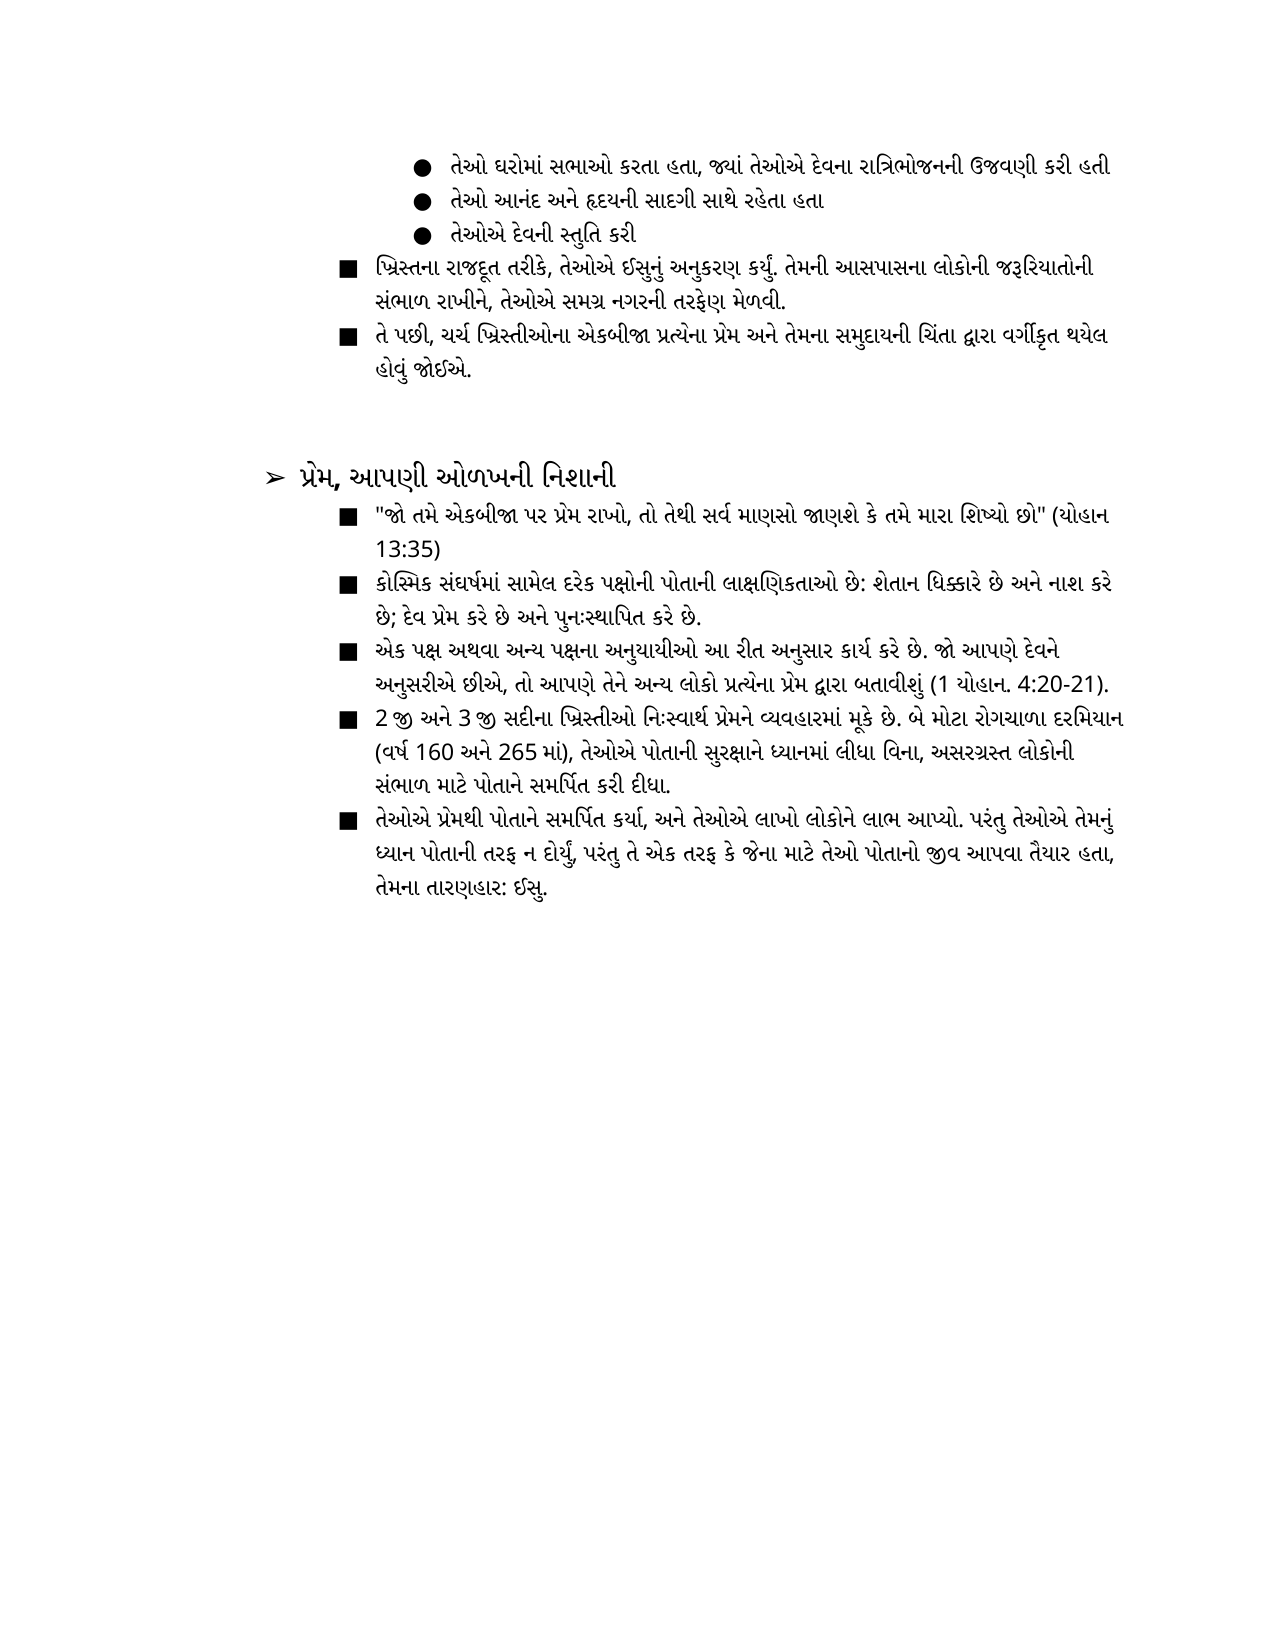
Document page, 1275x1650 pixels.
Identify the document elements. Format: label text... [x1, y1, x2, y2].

list તેઓએ પ્રેમથી પોતાને સમર્પિત કર્યા, અને તેઓએ લાખો લોકોને લાભ આપ્યો. પરંતુ તેઓએ તેમનું ધ્યાન પોતાની તરફ ન દોર્યું, પરંતુ તે એક તરફ કે જેના માટે તેઓ પોતાનો જીવ આપવા તૈયાર હતા, તેમના તારણહાર: ઈસુ. [337, 803, 1125, 902]
list "જો તમે એકબીજા પર પ્રેમ રાખો, તો તેથી સર્વ માણસો જાણશે કે તમે મારા શિષ્યો છો" (યોહાન 13:35) [337, 499, 1125, 564]
list એક પક્ષ અથવા અન્ય પક્ષના અનુયાયીઓ આ રીત અનુસાર કાર્ય કરે છે. જો આપણે દેવને અનુસરીએ છીએ, તો આપણે તેને અન્ય લોકો પ્રત્યેના પ્રેમ દ્વારા બતાવીશું (1 યોહાન. 4:20-21). [337, 634, 1125, 699]
list 2જી અને 3જી સદીના ખ્રિસ્તીઓ નિઃસ્વાર્થ પ્રેમને વ્યવહારમાં મૂકે છે. બે મોટા રોગચાળા દરમિયાન (વર્ષ 160 અને 265માં), તેઓએ પોતાની સુરક્ષાને ધ્યાનમાં લીધા વિના, અસરગ્રસ્ત લોકોની સંભાળ માટે પોતાને સમર્પિત કરી દીધા. [337, 702, 1125, 801]
list તેઓ ઘરોમાં સભાઓ કરતા હતા, જ્યાં તેઓએ દેવના રાત્રિભોજનની ઉજવણી કરી હતી [412, 150, 1125, 181]
list પ્રેમ, આપણી ઓળખની નિશાની [262, 457, 1125, 496]
list તે પછી, ચર્ચ ખ્રિસ્તીઓના એકબીજા પ્રત્યેના પ્રેમ અને તેમના સમુદાયની ચિંતા દ્વારા વર્ગીકૃત થયેલ હોવું જોઈએ. [337, 319, 1125, 384]
list ખ્રિસ્તના રાજદૂત તરીકે, તેઓએ ઈસુનું અનુકરણ કર્યું. તેમની આસપાસના લોકોની જરૂરિયાતોની સંભાળ રાખીને, તેઓએ સમગ્ર નગરની તરફેણ મેળવી. [337, 251, 1125, 316]
list કોસ્મિક સંઘર્ષમાં સામેલ દરેક પક્ષોની પોતાની લાક્ષણિકતાઓ છે: શેતાન ધિક્કારે છે અને નાશ કરે છે; દેવ પ્રેમ કરે છે અને પુનઃસ્થાપિત કરે છે. [337, 567, 1125, 632]
list તેઓ આનંદ અને હૃદયની સાદગી સાથે રહેતા હતા [412, 184, 1125, 215]
list તેઓએ દેવની સ્તુતિ કરી [412, 217, 1125, 249]
